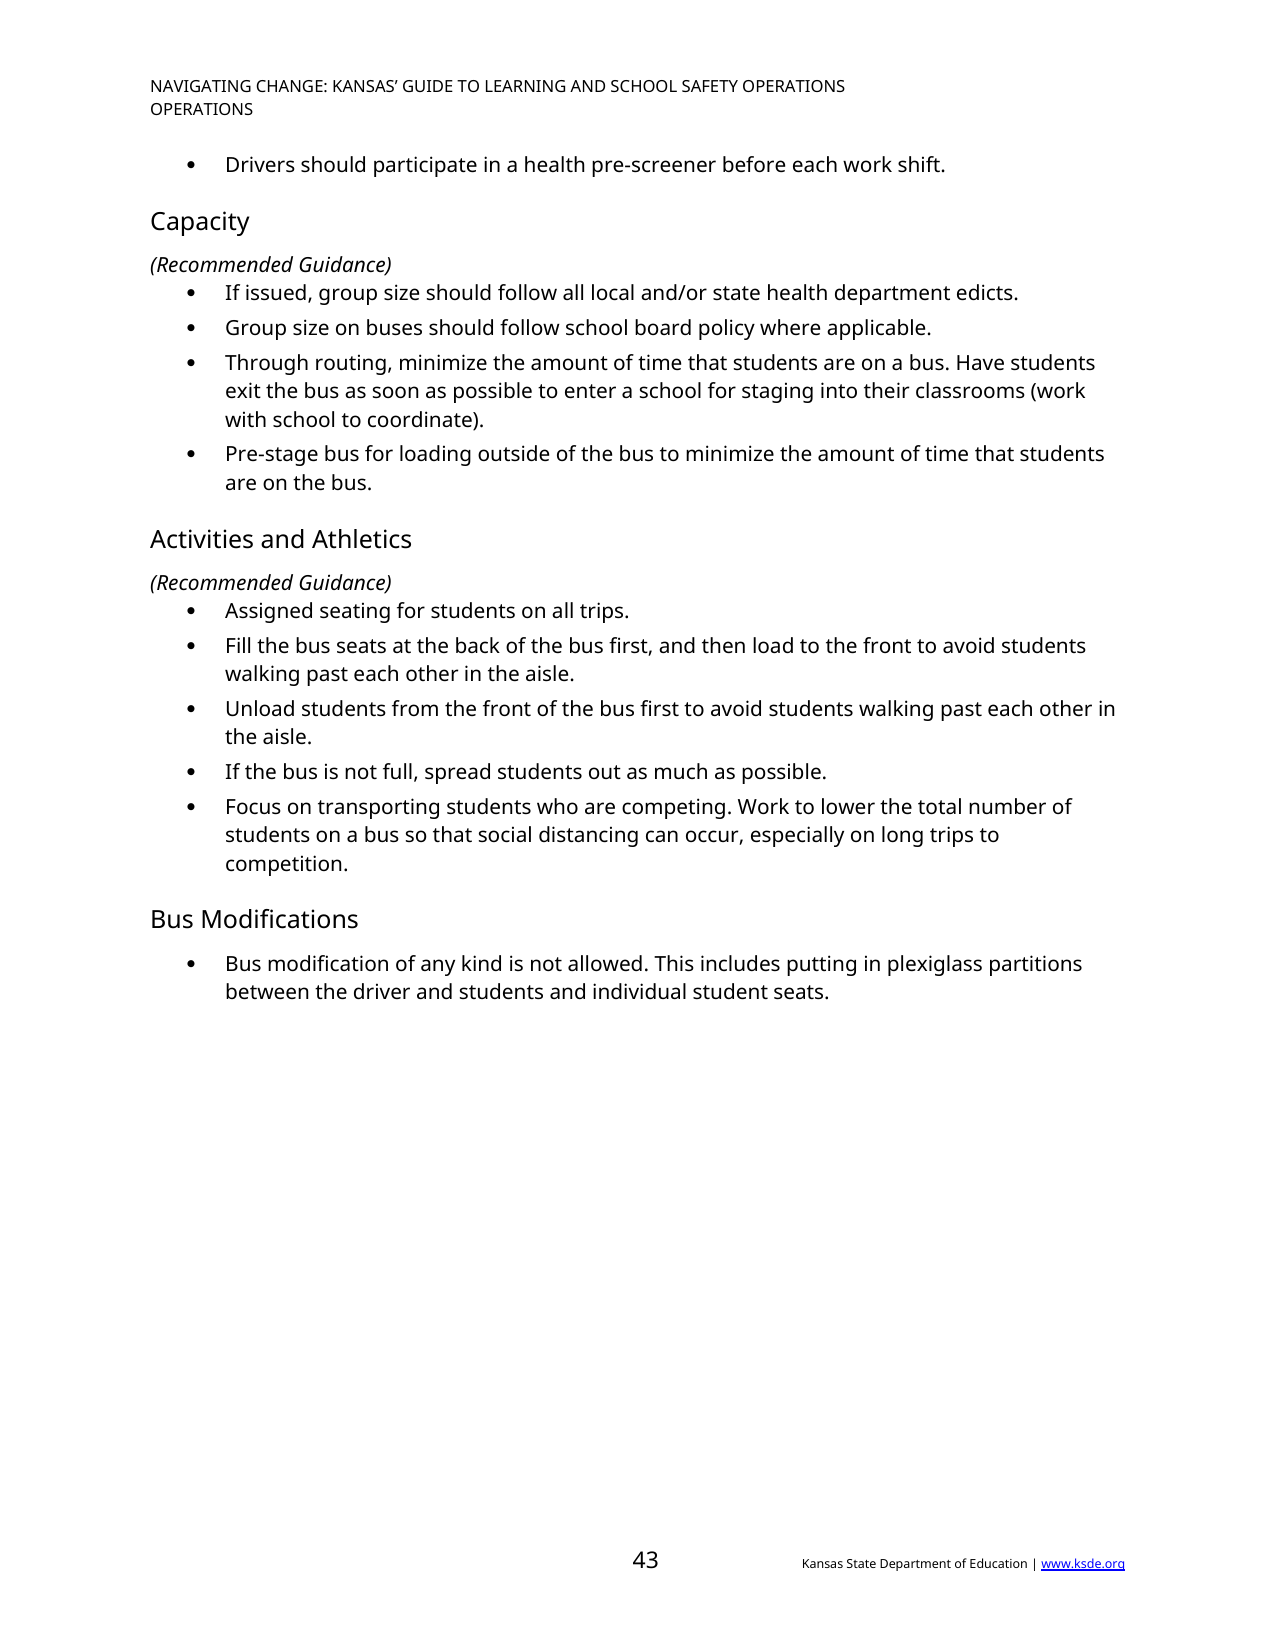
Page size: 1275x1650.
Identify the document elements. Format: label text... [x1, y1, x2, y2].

list If the bus is not full, spread students out as much as possible. [187, 757, 1125, 786]
list If issued, group size should follow all local and/or state health department edicts. [187, 278, 1125, 307]
list Drivers should participate in a health pre-screener before each work shift. [187, 150, 1125, 178]
subtitle Bus Modifications [150, 902, 1125, 936]
subtitle Activities and Athletics [150, 521, 1125, 555]
list Through routing, minimize the amount of time that students are on a bus. Have students exit the bus as soon as possible to enter a school for staging into their classrooms (work with school to coordinate). [187, 348, 1125, 433]
list Group size on buses should follow school board policy where applicable. [187, 313, 1125, 342]
list Assigned seating for students on all trips. [187, 596, 1125, 625]
subtitle (Recommended Guidance) [150, 250, 1125, 278]
list Unload students from the front of the bus first to avoid students walking past each other in the aisle. [187, 694, 1125, 751]
list Bus modification of any kind is not allowed. This includes putting in plexiglass partitions between the driver and students and individual student seats. [187, 949, 1125, 1006]
subtitle Capacity [150, 203, 1125, 237]
list Fill the bus seats at the back of the bus first, and then load to the front to avoid students walking past each other in the aisle. [187, 631, 1125, 688]
list Focus on transporting students who are competing. Work to lower the total number of students on a bus so that social distancing can occur, especially on long trips to competition. [187, 792, 1125, 877]
list Pre-stage bus for loading outside of the bus to minimize the amount of time that students are on the bus. [187, 439, 1125, 496]
subtitle (Recommended Guidance) [150, 568, 1125, 596]
